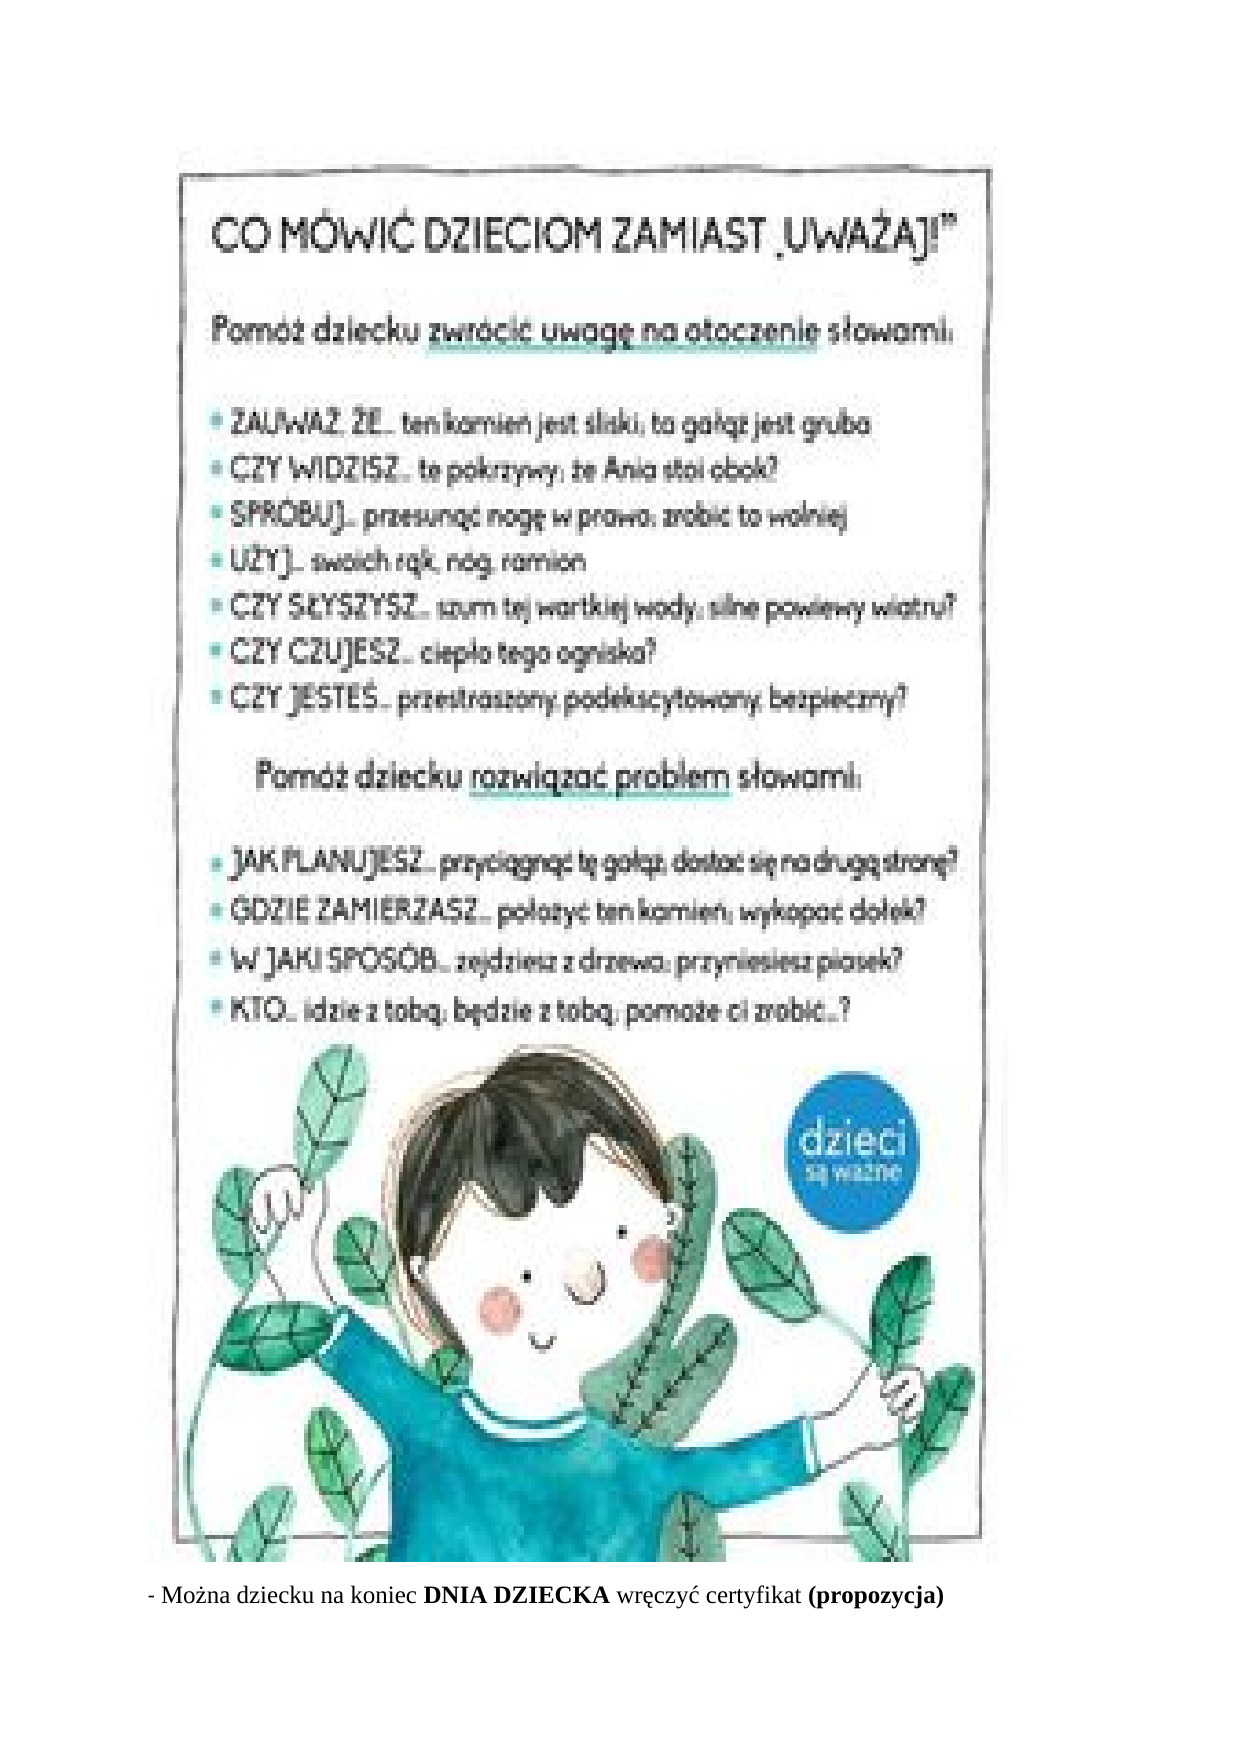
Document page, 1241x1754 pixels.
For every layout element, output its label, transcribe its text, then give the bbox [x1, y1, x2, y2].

text - Można dziecku na koniec DNIA DZIECKA wręczyć certyfikat (propozycja) [148, 1581, 1093, 1609]
picture [147, 147, 1012, 1562]
